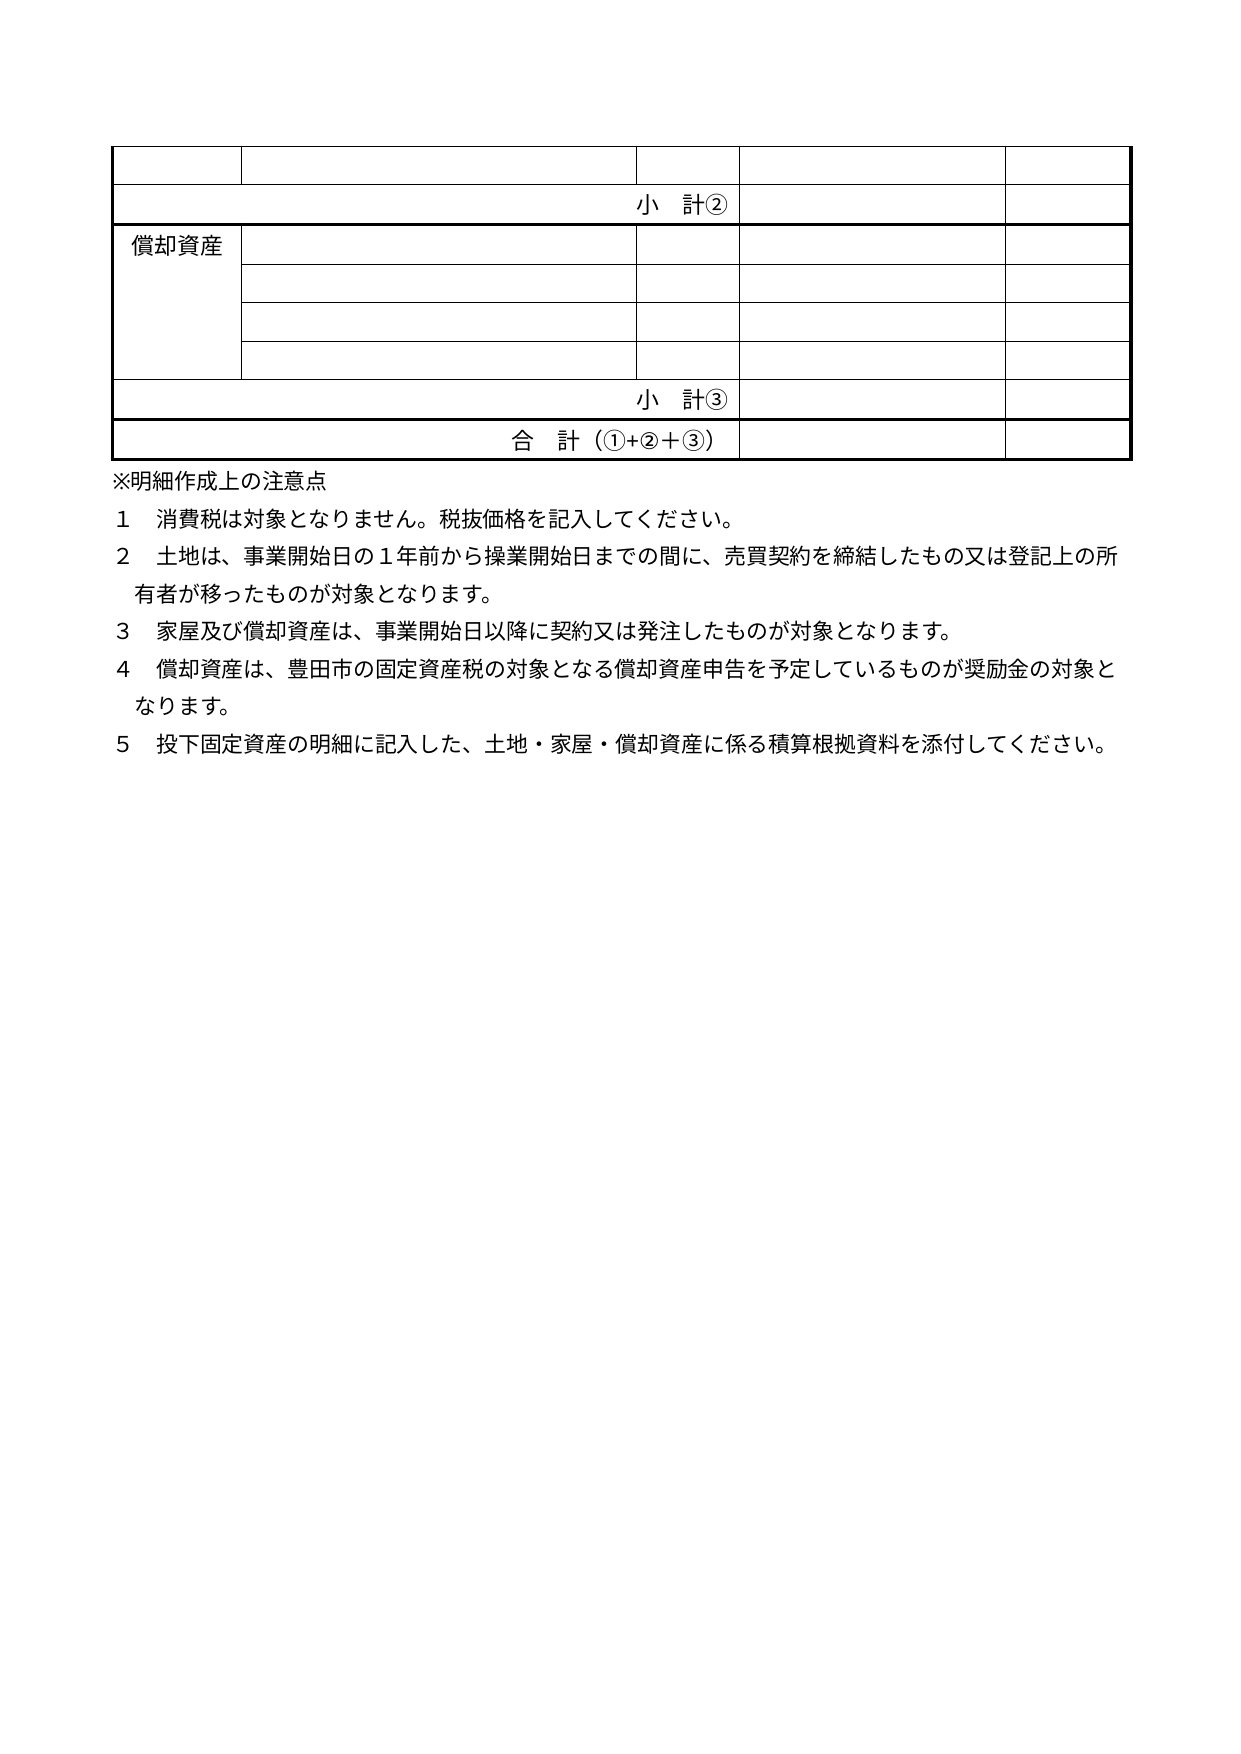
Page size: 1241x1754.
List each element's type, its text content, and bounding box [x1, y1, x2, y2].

table_cell [740, 421, 1005, 458]
table_cell 合 計（①+②＋③） [114, 421, 739, 458]
table_cell [637, 265, 739, 302]
text ２ 土地は、事業開始日の１年前から操業開始日までの間に、売買契約を締結したもの又は登記上の所 [112, 536, 1128, 574]
table_cell 小 計② [114, 185, 739, 223]
table_cell [1006, 265, 1129, 302]
table_cell [242, 303, 636, 341]
table_cell [242, 265, 636, 302]
table_cell [242, 226, 636, 263]
table_cell [740, 265, 1005, 302]
table_cell [242, 342, 636, 379]
text ３ 家屋及び償却資産は、事業開始日以降に契約又は発注したものが対象となります。 [112, 611, 1128, 649]
text 有者が移ったものが対象となります。 [112, 574, 1128, 611]
table_cell [740, 342, 1005, 379]
table_cell [740, 303, 1005, 341]
table_cell [637, 147, 739, 184]
text なります。 [112, 686, 1128, 724]
table_cell [1006, 185, 1129, 223]
text ４ 償却資産は、豊田市の固定資産税の対象となる償却資産申告を予定しているものが奨励金の対象と [112, 649, 1128, 686]
table_cell [1006, 147, 1129, 184]
text ５ 投下固定資産の明細に記入した、土地・家屋・償却資産に係る積算根拠資料を添付してください。 [112, 724, 1128, 761]
table_cell [637, 226, 739, 263]
table_cell [1006, 421, 1129, 458]
table_cell [740, 226, 1005, 263]
table_cell [1006, 342, 1129, 379]
table_cell [1006, 380, 1129, 418]
text ※明細作成上の注意点 [112, 461, 1128, 499]
table_cell [637, 342, 739, 379]
table_cell [740, 147, 1005, 184]
table_cell 償却資産 [114, 226, 241, 379]
table_cell [1006, 226, 1129, 263]
table_cell [637, 303, 739, 341]
text １ 消費税は対象となりません。税抜価格を記入してください。 [112, 499, 1128, 536]
table_cell 小 計③ [114, 380, 739, 418]
table_cell [242, 147, 636, 184]
table_cell [740, 185, 1005, 223]
table_cell [1006, 303, 1129, 341]
table_cell [740, 380, 1005, 418]
